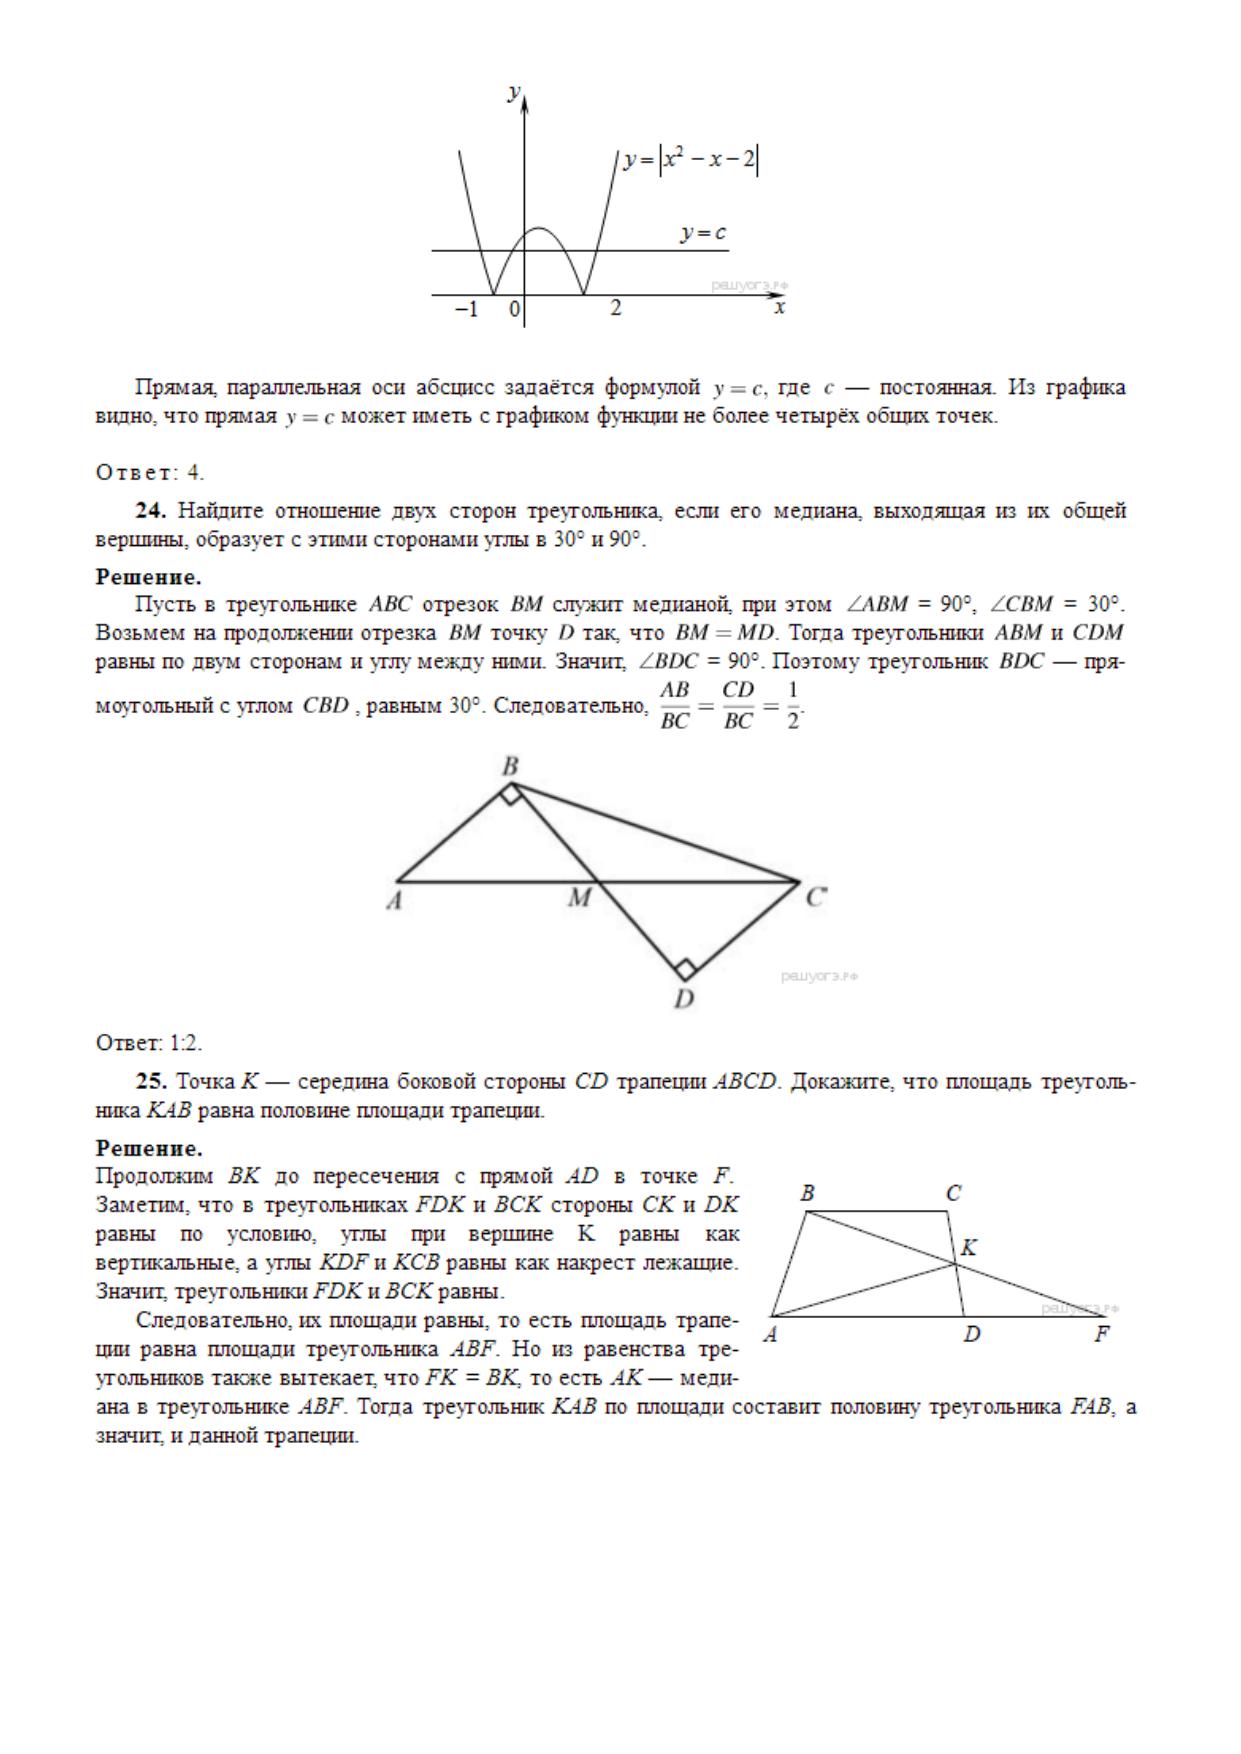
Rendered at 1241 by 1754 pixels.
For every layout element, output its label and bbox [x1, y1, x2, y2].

picture [88, 73, 1154, 1455]
